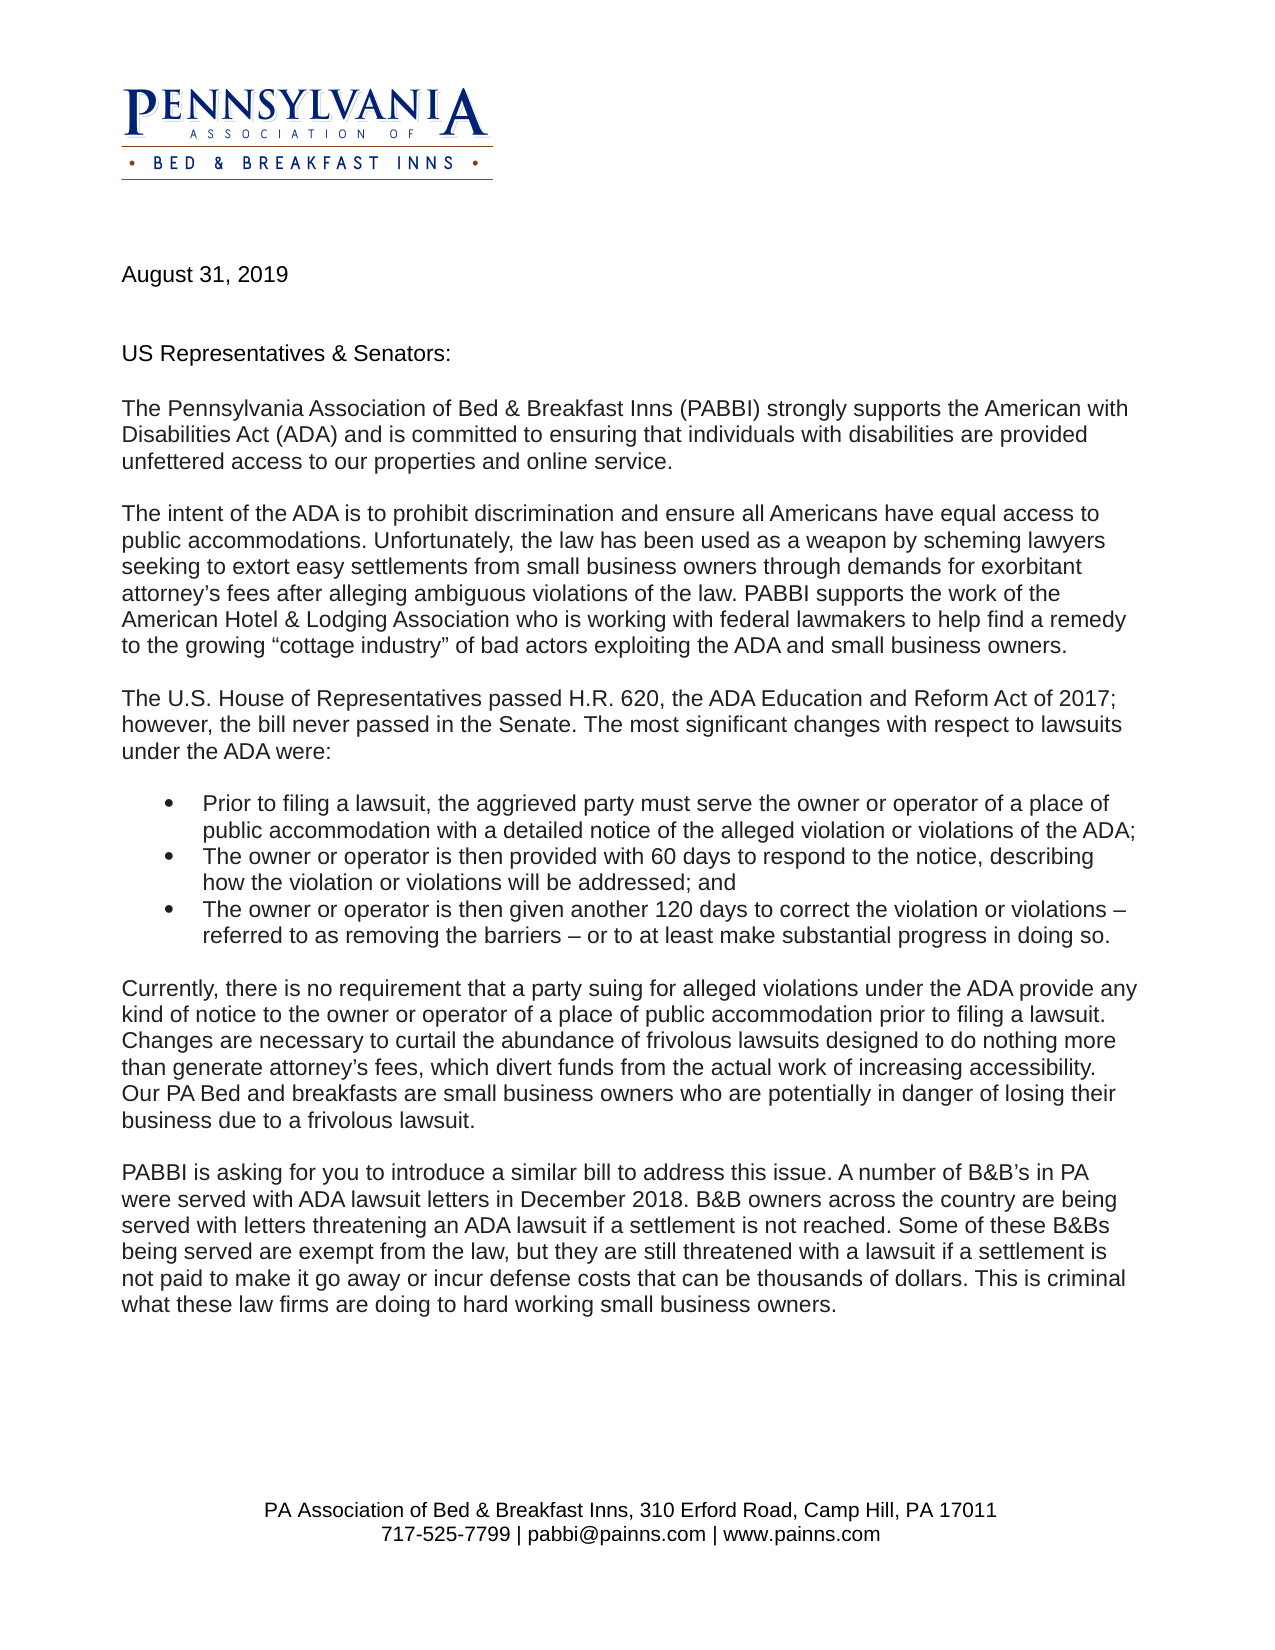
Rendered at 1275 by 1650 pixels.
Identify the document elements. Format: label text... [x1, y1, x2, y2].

text The U.S. House of Representatives passed H.R. 620, the ADA Education and Reform Act of 2017; however, the bill never passed in the Senate. The most significant changes with respect to lawsuits under the ADA were: [121, 685, 1140, 764]
text PABBI is asking for you to introduce a similar bill to address this issue. A number of B&B’s in PA were served with ADA lawsuit letters in December 2018. B&B owners across the country are being served with letters threatening an ADA lawsuit if a settlement is not reached. Some of these B&Bs being served are exempt from the law, but they are still threatened with a lawsuit if a settlement is not paid to make it go away or incur defense costs that can be thousands of dollars. This is criminal what these law firms are doing to hard working small business owners. [121, 1159, 1140, 1317]
text The Pennsylvania Association of Bed & Breakfast Inns (PABBI) strongly supports the American with Disabilities Act (ADA) and is committed to ensuring that individuals with disabilities are provided unfettered access to our properties and online service. [121, 395, 1140, 474]
text The intent of the ADA is to prohibit discrimination and ensure all Americans have equal access to public accommodations. Unfortunately, the law has been used as a weapon by scheming lawyers seeking to extort easy settlements from small business owners through demands for exorbitant attorney’s fees after alleging ambiguous violations of the law. PABBI supports the work of the American Hotel & Lodging Association who is working with federal lawmakers to help find a remedy to the growing “cottage industry” of bad actors exploiting the ADA and small business owners. [121, 500, 1140, 658]
text August 31, 2019 [121, 261, 1140, 287]
list The owner or operator is then given another 120 days to correct the violation or violations – referred to as removing the barriers – or to at least make substantial progress in doing so. [165, 896, 1140, 948]
text US Representatives & Senators: [121, 340, 1140, 366]
list Prior to filing a lawsuit, the aggrieved party must serve the owner or operator of a place of public accommodation with a detailed notice of the alleged violation or violations of the ADA; [165, 790, 1140, 843]
list The owner or operator is then provided with 60 days to respond to the notice, describing how the violation or violations will be addressed; and [165, 843, 1140, 896]
picture [121, 88, 493, 180]
text Currently, there is no requirement that a party suing for alleged violations under the ADA provide any kind of notice to the owner or operator of a place of public accommodation prior to filing a lawsuit. Changes are necessary to curtail the abundance of frivolous lawsuits designed to do nothing more than generate attorney’s fees, which divert funds from the actual work of increasing accessibility. Our PA Bed and breakfasts are small business owners who are potentially in danger of losing their business due to a frivolous lawsuit. [121, 975, 1140, 1133]
